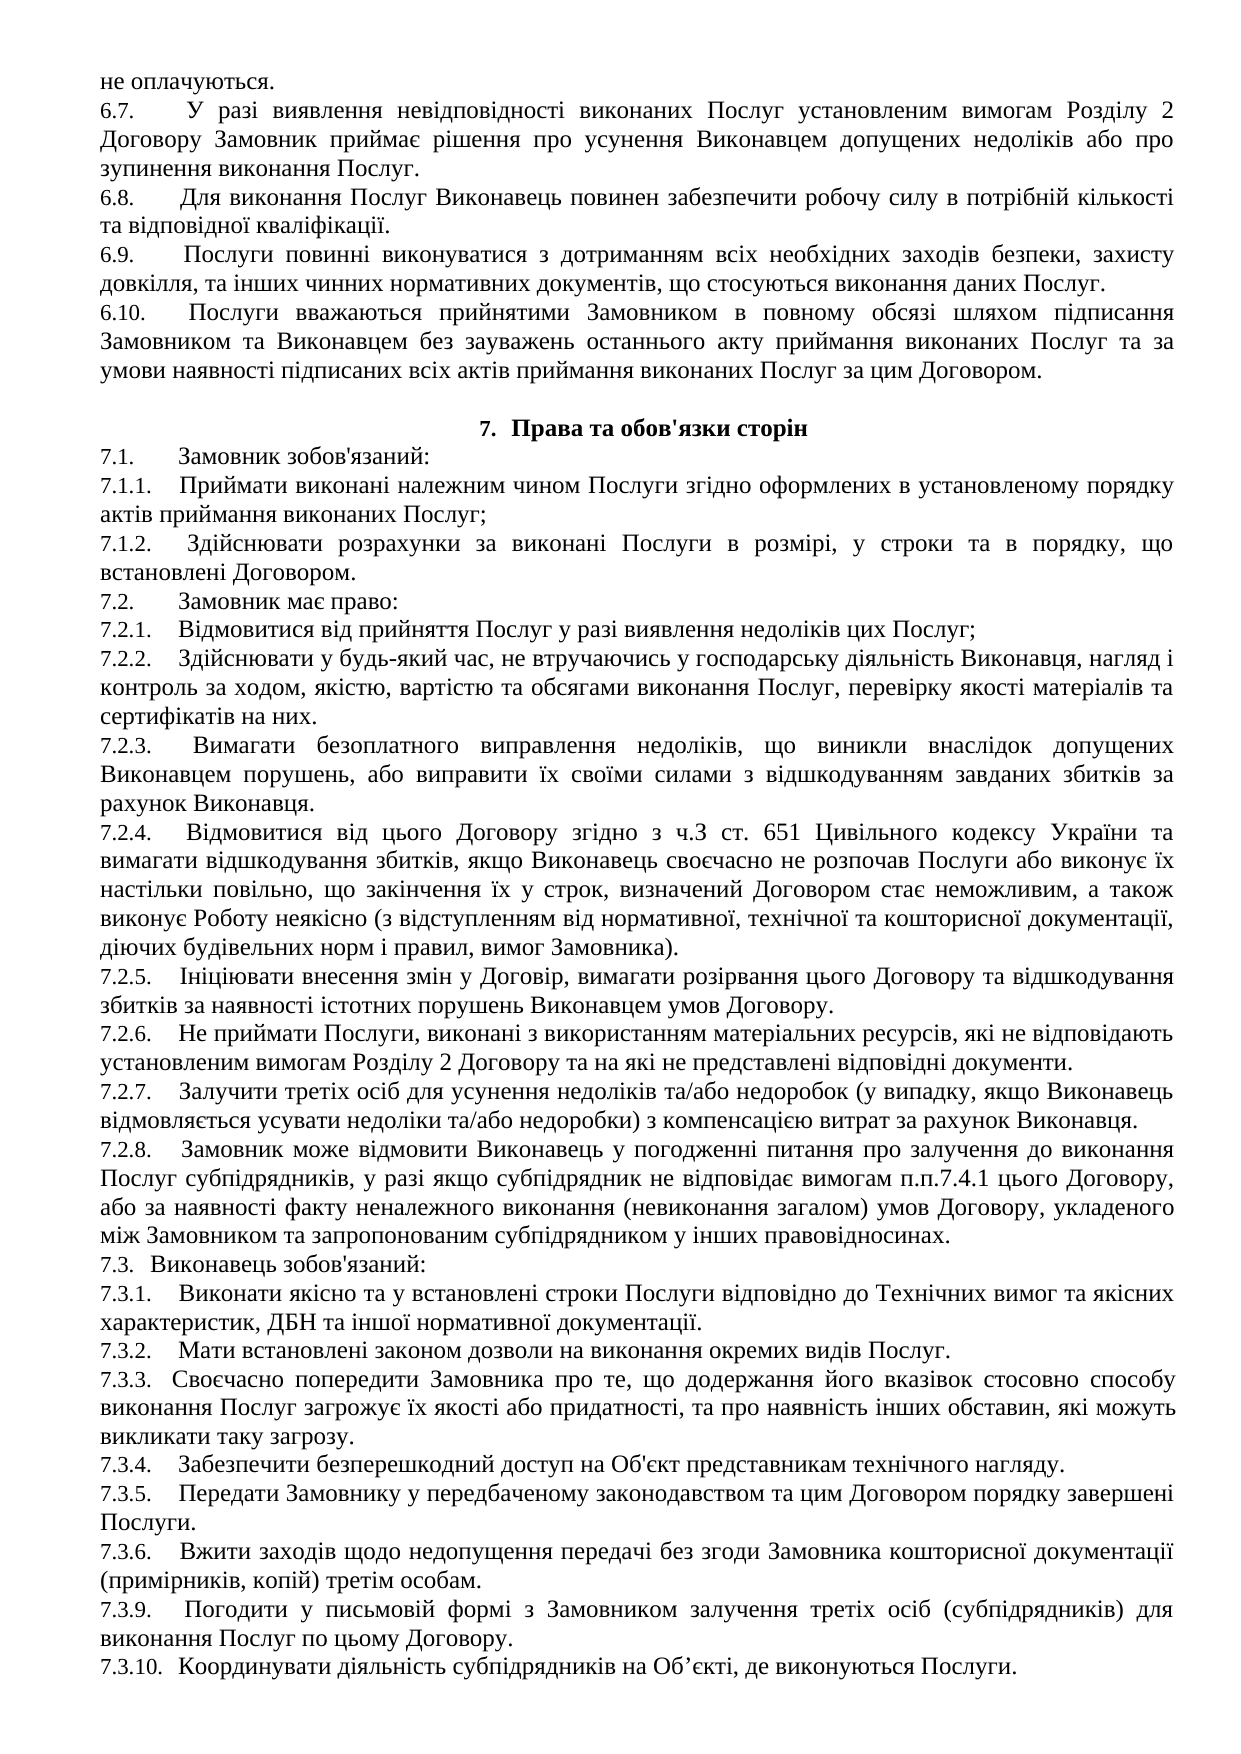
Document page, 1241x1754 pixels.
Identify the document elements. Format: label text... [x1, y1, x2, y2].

list Відмовитися від цього Договору згідно з ч.З ст. 651 Цивільного кодексу України та вимагати відшкодування збитків, якщо Виконавець своєчасно не розпочав Послуги або виконує їх настільки повільно, що закінчення їх у строк, визначений Договором стає неможливим, а також виконує Роботу неякісно (з відступленням від нормативної, технічної та кошторисної документації, діючих будівельних норм і правил, вимог Замовника). [100, 817, 1175, 961]
list Для виконання Послуг Виконавець повинен забезпечити робочу силу в потрібній кількості та відповідної кваліфікації. [100, 182, 1175, 240]
list Замовник має право: [100, 586, 1177, 615]
list Відмовитися від прийняття Послуг у разі виявлення недоліків цих Послуг; [100, 615, 1177, 644]
list Вжити заходів щодо недопущення передачі без згоди Замовника кошторисної документації (примірників, копій) третім особам. [100, 1536, 1175, 1594]
list Виконавець зобов'язаний: [100, 1250, 1177, 1278]
list Залучити третіх осіб для усунення недоліків та/або недоробок (у випадку, якщо Виконавець відмовляється усувати недоліки та/або недоробки) з компенсацією витрат за рахунок Виконавця. [100, 1077, 1175, 1134]
list Вимагати безоплатного виправлення недоліків, що виникли внаслідок допущених Виконавцем порушень, або виправити їх своїми силами з відшкодуванням завданих збитків за рахунок Виконавця. [100, 730, 1175, 817]
list Погодити у письмовій формі з Замовником залучення третіх осіб (субпідрядників) для виконання Послуг по цьому Договору. [100, 1594, 1175, 1652]
list Замовник може відмовити Виконавець у погодженні питання про залучення до виконання Послуг субпідрядників, у разі якщо субпідрядник не відповідає вимогам п.п.7.4.1 цього Договору, або за наявності факту неналежного виконання (невиконання загалом) умов Договору, укладеного між Замовником та запропонованим субпідрядником у інших правовідносинах. [100, 1134, 1175, 1250]
list У разі виявлення невідповідності виконаних Послуг установленим вимогам Розділу 2 Договору Замовник приймає рішення про усунення Виконавцем допущених недоліків або про зупинення виконання Послуг. [100, 96, 1175, 182]
list Ініціювати внесення змін у Договір, вимагати розірвання цього Договору та відшкодування збитків за наявності істотних порушень Виконавцем умов Договору. [100, 961, 1175, 1019]
list Виконати якісно та у встановлені строки Послуги відповідно до Технічних вимог та якісних характеристик, ДБН та іншої нормативної документації. [100, 1278, 1175, 1336]
list Здійснювати розрахунки за виконані Послуги в розмірі, у строки та в порядку, що встановлені Договором. [100, 528, 1175, 586]
list Замовник зобов'язаний: [100, 442, 1177, 471]
list Приймати виконані належним чином Послуги згідно оформлених в установленому порядку актів приймання виконаних Послуг; [100, 471, 1175, 528]
list Послуги вважаються прийнятими Замовником в повному обсязі шляхом підписання Замовником та Виконавцем без зауважень останнього акту приймання виконаних Послуг та за умови наявності підписаних всіх актів приймання виконаних Послуг за цим Договором. [100, 297, 1175, 384]
list Своєчасно попередити Замовника про те, що додержання його вказівок стосовно способу виконання Послуг загрожує їх якості або придатності, та про наявність інших обставин, які можуть викликати таку загрозу. [100, 1364, 1177, 1450]
list Координувати діяльність субпідрядників на Об’єкті, де виконуються Послуги. [100, 1652, 1177, 1681]
list Послуги повинні виконуватися з дотриманням всіх необхідних заходів безпеки, захисту довкілля, та інших чинних нормативних документів, що стосуються виконання даних Послуг. [100, 240, 1175, 297]
list Мати встановлені законом дозволи на виконання окремих видів Послуг. [100, 1336, 1177, 1364]
list Не приймати Послуги, виконані з використанням матеріальних ресурсів, які не відповідають установленим вимогам Розділу 2 Договору та на які не представлені відповідні документи. [100, 1019, 1175, 1077]
list Здійснювати у будь-який час, не втручаючись у господарську діяльність Виконавця, нагляд і контроль за ходом, якістю, вартістю та обсягами виконання Послуг, перевірку якості матеріалів та сертифікатів на них. [100, 644, 1175, 730]
list Забезпечити безперешкодний доступ на Об'єкт представникам технічного нагляду. [100, 1450, 1177, 1479]
list Передати Замовнику у передбаченому законодавством та цим Договором порядку завершені Послуги. [100, 1479, 1175, 1536]
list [100, 67, 1175, 96]
list Права та обов'язки сторін [479, 413, 1177, 442]
